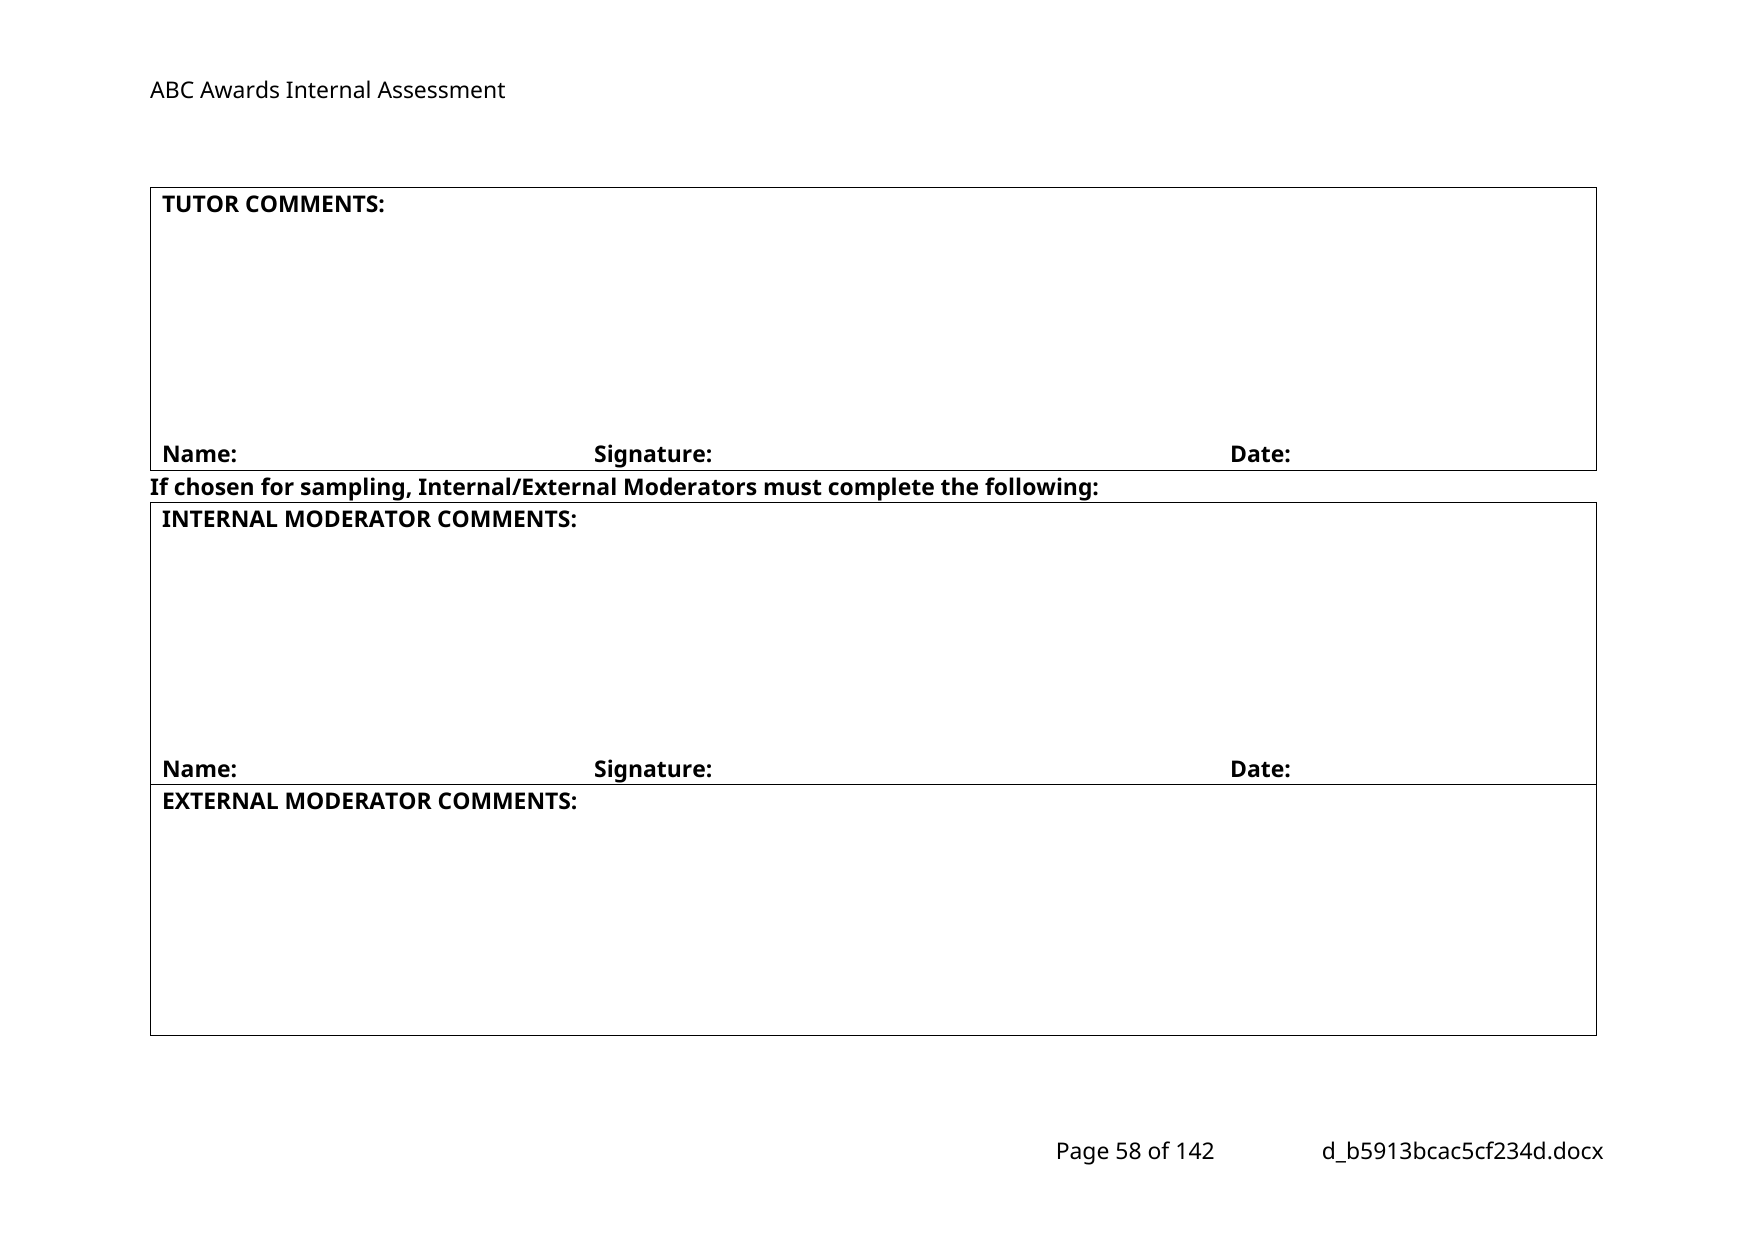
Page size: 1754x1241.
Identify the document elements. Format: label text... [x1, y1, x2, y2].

table_header INTERNAL MODERATOR COMMENTS: Name: Signature: Date: [151, 503, 1596, 784]
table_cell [151, 785, 1596, 1035]
table_header TUTOR COMMENTS: Name: Signature: Date: [151, 188, 1596, 469]
subtitle If chosen for sampling, Internal/External Moderators must complete the following: [150, 471, 1604, 502]
